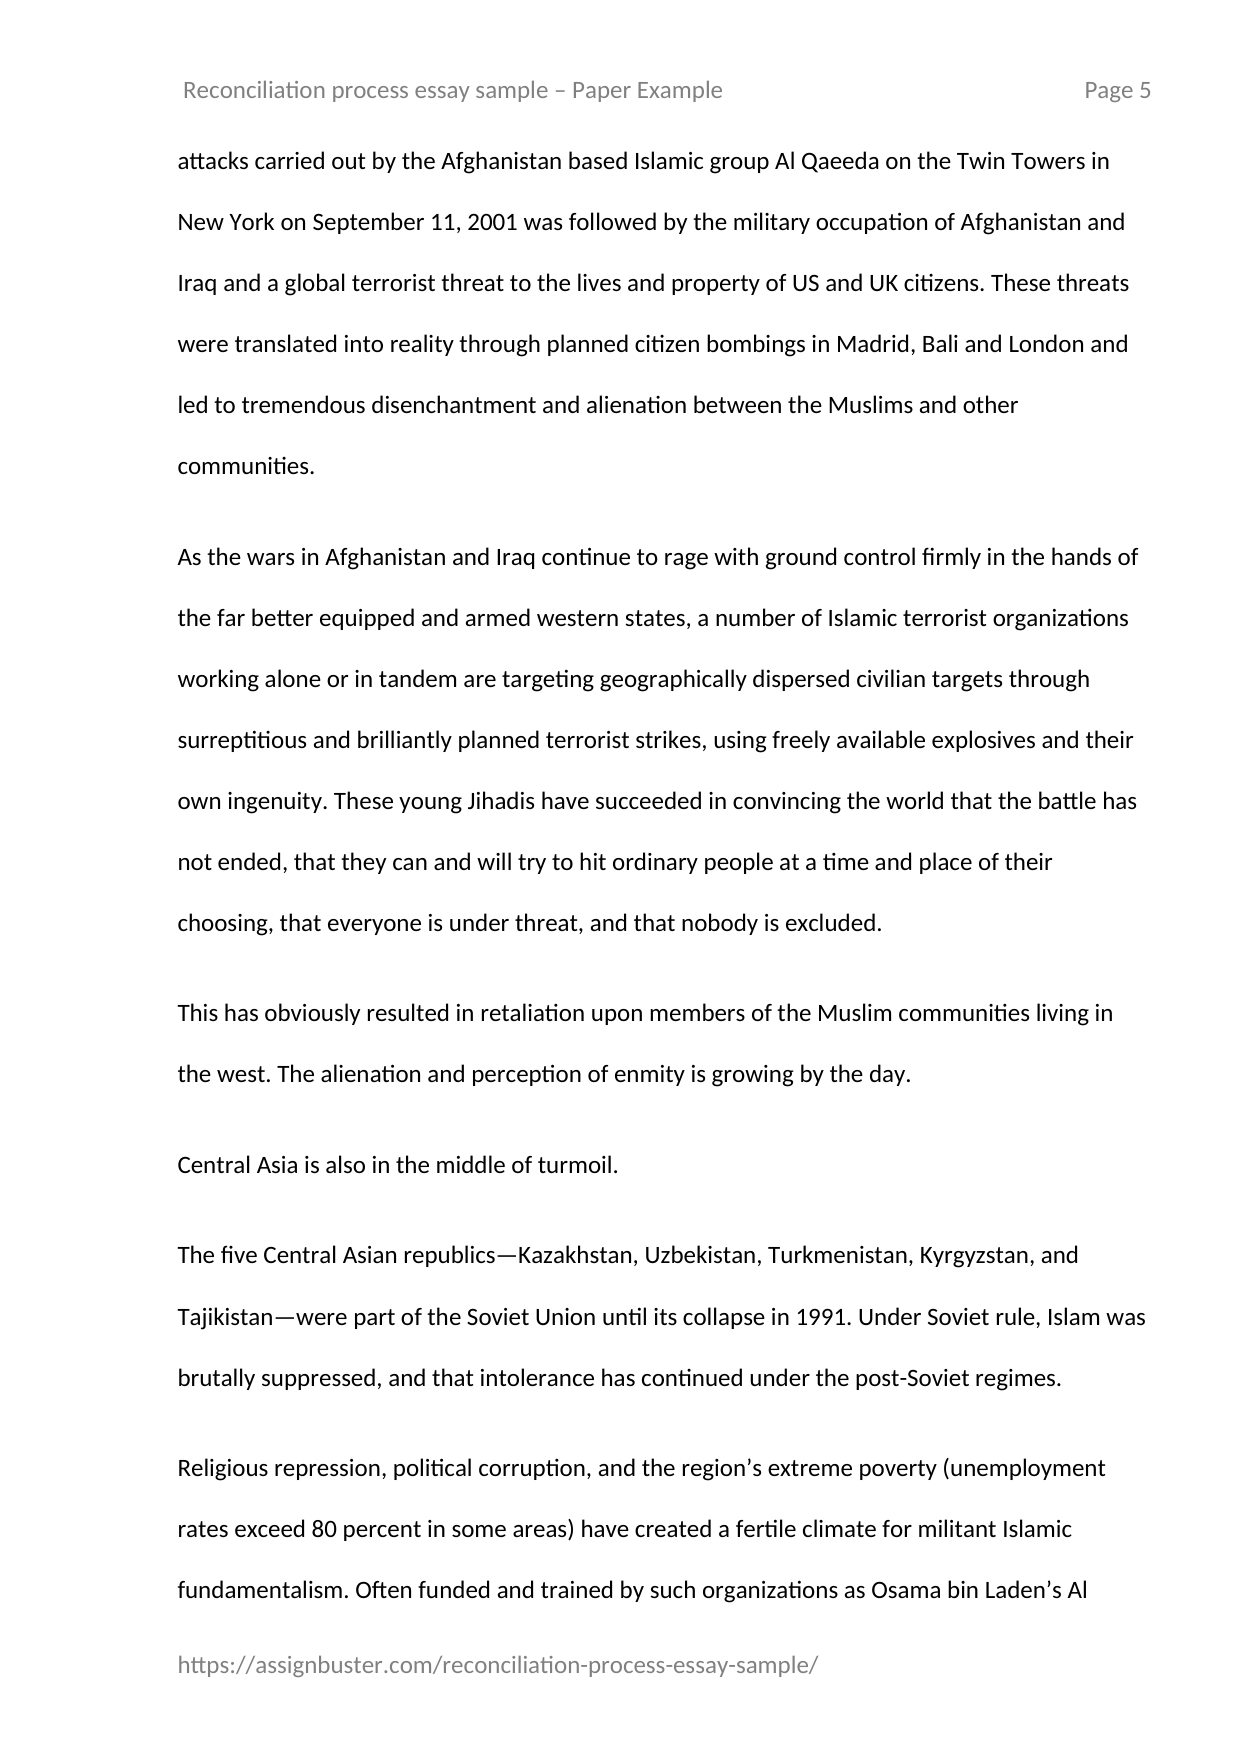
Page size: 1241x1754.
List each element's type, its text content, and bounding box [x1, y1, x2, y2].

text As the wars in Afghanistan and Iraq continue to rage with ground control firmly in the hands of the far better equipped and armed western states, a number of Islamic terrorist organizations working alone or in tandem are targeting geographically dispersed civilian targets through surreptitious and brilliantly planned terrorist strikes, using freely available explosives and their own ingenuity. These young Jihadis have succeeded in convincing the world that the battle has not ended, that they can and will try to hit ordinary people at a time and place of their choosing, that everyone is under threat, and that nobody is excluded. [177, 541, 1152, 937]
text The five Central Asian republics—Kazakhstan, Uzbekistan, Turkmenistan, Kyrgyzstan, and Tajikistan—were part of the Soviet Union until its collapse in 1991. Under Soviet rule, Islam was brutally suppressed, and that intolerance has continued under the post-Soviet regimes. [177, 1239, 1152, 1392]
text Central Asia is also in the middle of turmoil. [177, 1149, 1152, 1179]
text This has obviously resulted in retaliation upon members of the Muslim communities living in the west. The alienation and perception of enmity is growing by the day. [177, 997, 1152, 1089]
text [177, 1452, 1152, 1605]
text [177, 145, 1152, 481]
